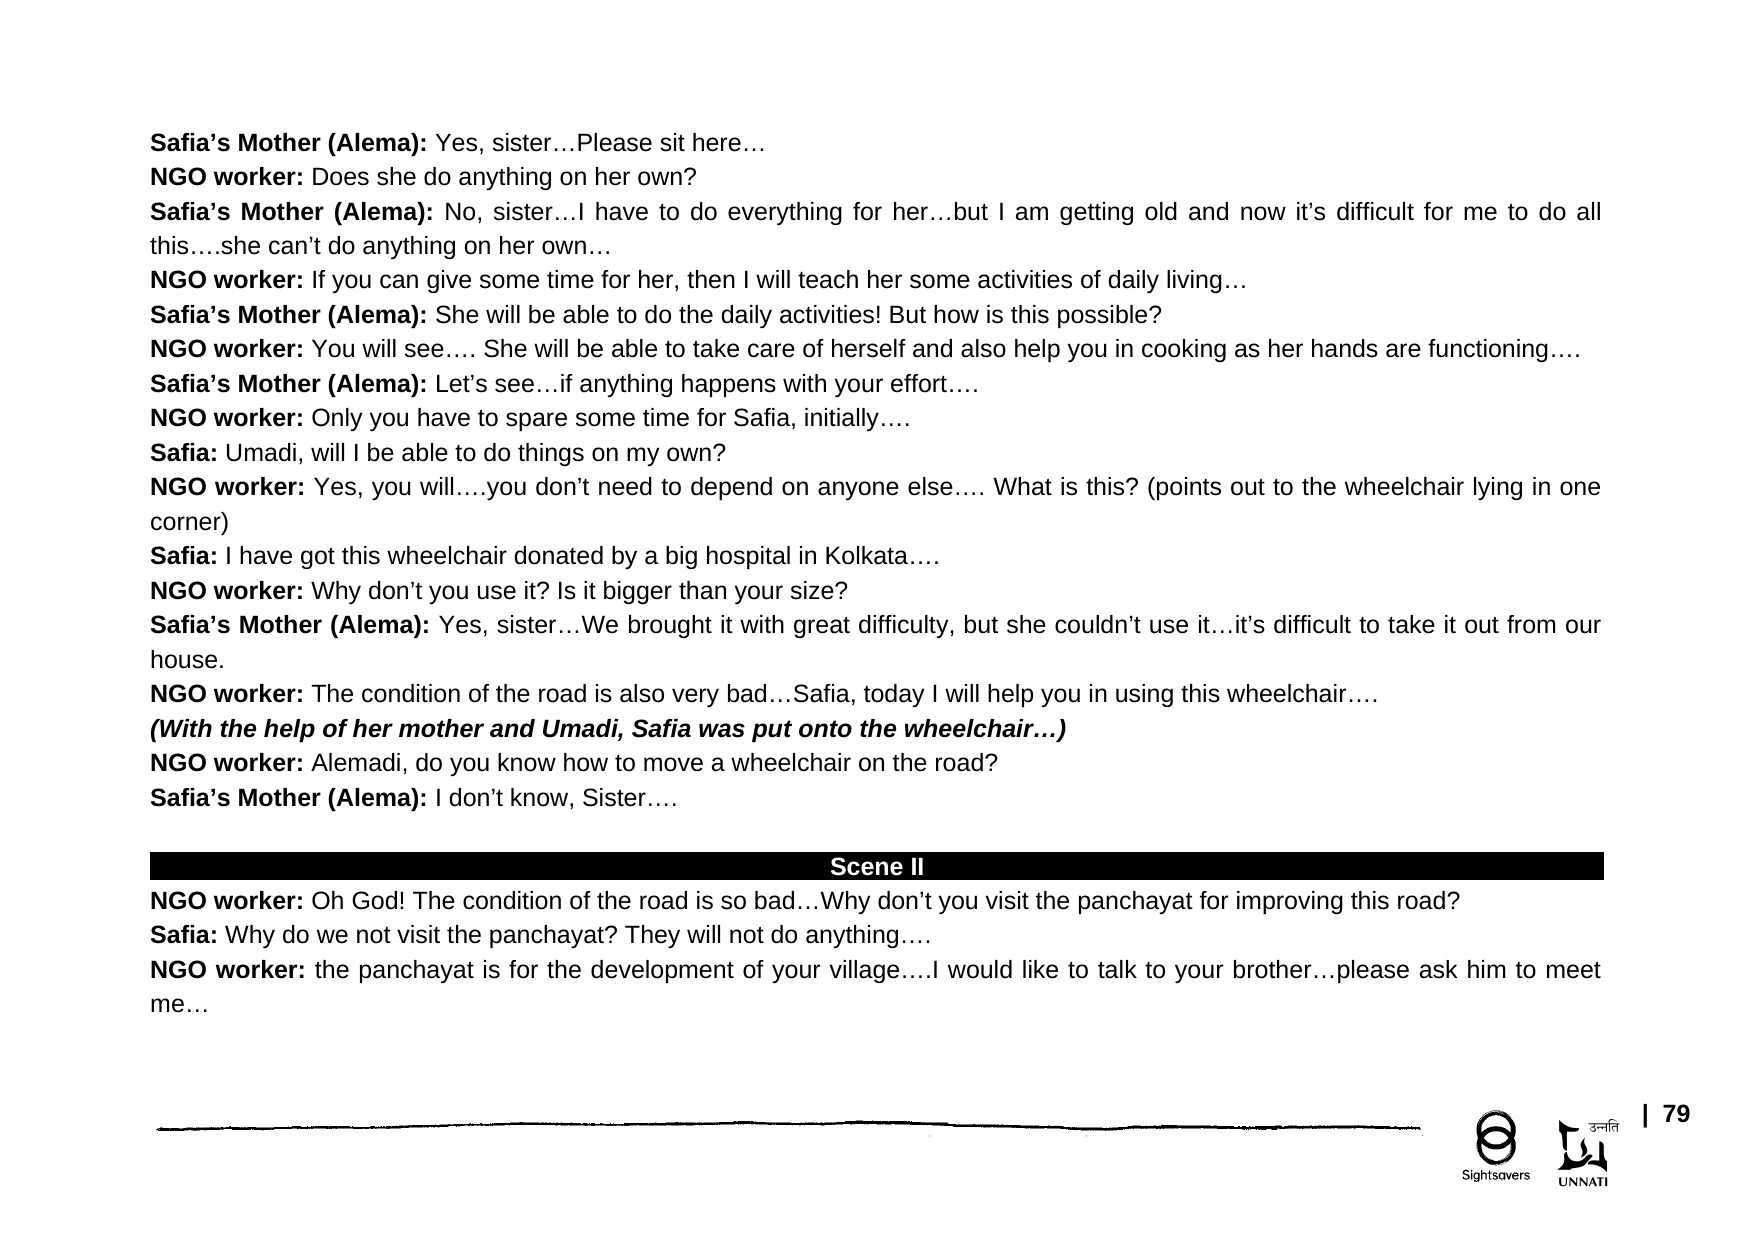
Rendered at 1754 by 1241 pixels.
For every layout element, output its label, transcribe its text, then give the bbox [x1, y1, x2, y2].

text NGO worker: You will see…. She will be able to take care of herself and also help you in cooking as her hands are functioning…. [150, 334, 1604, 363]
text NGO worker: the panchayat is for the development of your village….I would like to talk to your brother…please ask him to meet me… [150, 955, 1604, 1018]
text Safia’s Mother (Alema): Let’s see…if anything happens with your effort…. [150, 369, 1604, 398]
text NGO worker: If you can give some time for her, then I will teach her some activities of daily living… [150, 265, 1604, 294]
text Safia’s Mother (Alema): Yes, sister…Please sit here… [150, 127, 1604, 156]
picture [1454, 1102, 1539, 1187]
text Safia: Why do we not visit the panchayat? They will not do anything…. [150, 921, 1604, 949]
text NGO worker: Why don’t you use it? Is it bigger than your size? [150, 576, 1604, 604]
text Safia’s Mother (Alema): She will be able to do the daily activities! But how is this possible? [150, 300, 1604, 329]
text NGO worker: Does she do anything on her own? [150, 162, 1604, 191]
text NGO worker: Alemadi, do you know how to move a wheelchair on the road? [150, 748, 1604, 777]
picture [150, 1113, 1428, 1140]
text Safia: Umadi, will I be able to do things on my own? [150, 438, 1604, 467]
text (With the help of her mother and Umadi, Safia was put onto the wheelchair…) [150, 714, 1604, 742]
text NGO worker: Yes, you will….you don’t need to depend on anyone else…. What is this? (points out to the wheelchair lying in one corner) [150, 472, 1604, 536]
text Safia’s Mother (Alema): Yes, sister…We brought it with great difficulty, but she couldn’t use it…it’s difficult to take it out from our house. [150, 610, 1604, 673]
text Safia: I have got this wheelchair donated by a big hospital in Kolkata…. [150, 541, 1604, 570]
text NGO worker: Only you have to spare some time for Safia, initially…. [150, 403, 1604, 432]
text Safia’s Mother (Alema): No, sister…I have to do everything for her…but I am getting old and now it’s difficult for me to do all this….she can’t do anything on her own… [150, 196, 1604, 260]
text NGO worker: The condition of the road is also very bad…Safia, today I will help you in using this wheelchair…. [150, 679, 1604, 708]
text Scene II [150, 852, 1604, 880]
text Safia’s Mother (Alema): I don’t know, Sister…. [150, 783, 1604, 811]
text NGO worker: Oh God! The condition of the road is so bad…Why don’t you visit the panchayat for improving this road? [150, 886, 1604, 915]
picture [1540, 1119, 1633, 1189]
